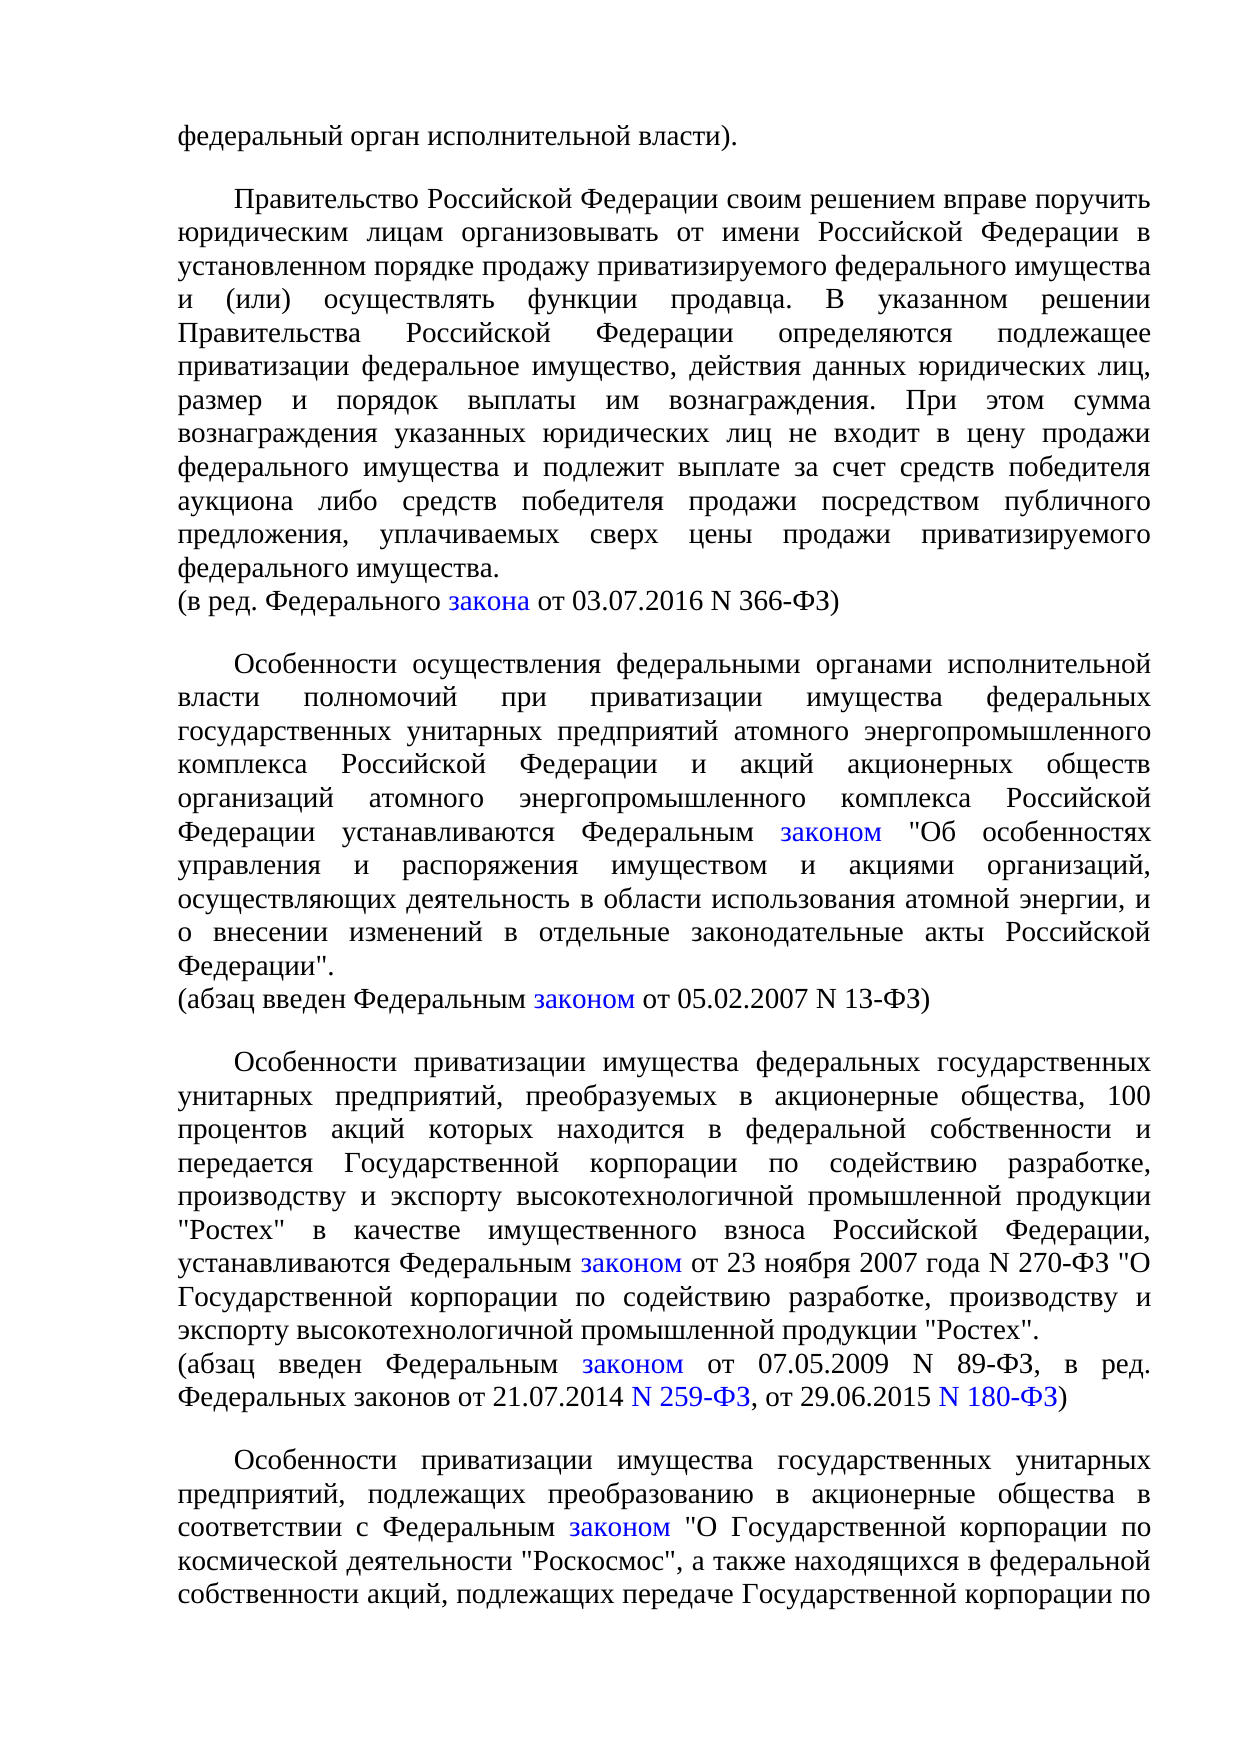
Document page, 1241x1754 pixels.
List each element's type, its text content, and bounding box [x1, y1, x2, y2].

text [177, 1442, 1152, 1610]
text Особенности осуществления федеральными органами исполнительной власти полномочий при приватизации имущества федеральных государственных унитарных предприятий атомного энергопромышленного комплекса Российской Федерации и акций акционерных обществ организаций атомного энергопромышленного комплекса Российской Федерации устанавливаются Федеральным законом "Об особенностях управления и распоряжения имуществом и акциями организаций, осуществляющих деятельность в области использования атомной энергии, и о внесении изменений в отдельные законодательные акты Российской Федерации". [177, 646, 1152, 981]
text (абзац введен Федеральным законом от 07.05.2009 N 89-ФЗ, в ред. Федеральных законов от 21.07.2014 N 259-ФЗ, от 29.06.2015 N 180-ФЗ) [177, 1346, 1152, 1413]
text Особенности приватизации имущества федеральных государственных унитарных предприятий, преобразуемых в акционерные общества, 100 процентов акций которых находится в федеральной собственности и передается Государственной корпорации по содействию разработке, производству и экспорту высокотехнологичной промышленной продукции "Ростех" в качестве имущественного взноса Российской Федерации, устанавливаются Федеральным законом от 23 ноября 2007 года N 270-ФЗ "О Государственной корпорации по содействию разработке, производству и экспорту высокотехнологичной промышленной продукции "Ростех". [177, 1044, 1152, 1346]
text (в ред. Федерального закона от 03.07.2016 N 366-ФЗ) [177, 583, 1152, 617]
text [177, 118, 1152, 152]
text (абзац введен Федеральным законом от 05.02.2007 N 13-ФЗ) [177, 981, 1152, 1015]
text Правительство Российской Федерации своим решением вправе поручить юридическим лицам организовывать от имени Российской Федерации в установленном порядке продажу приватизируемого федерального имущества и (или) осуществлять функции продавца. В указанном решении Правительства Российской Федерации определяются подлежащее приватизации федеральное имущество, действия данных юридических лиц, размер и порядок выплаты им вознаграждения. При этом сумма вознаграждения указанных юридических лиц не входит в цену продажи федерального имущества и подлежит выплате за счет средств победителя аукциона либо средств победителя продажи посредством публичного предложения, уплачиваемых сверх цены продажи приватизируемого федерального имущества. [177, 181, 1152, 583]
